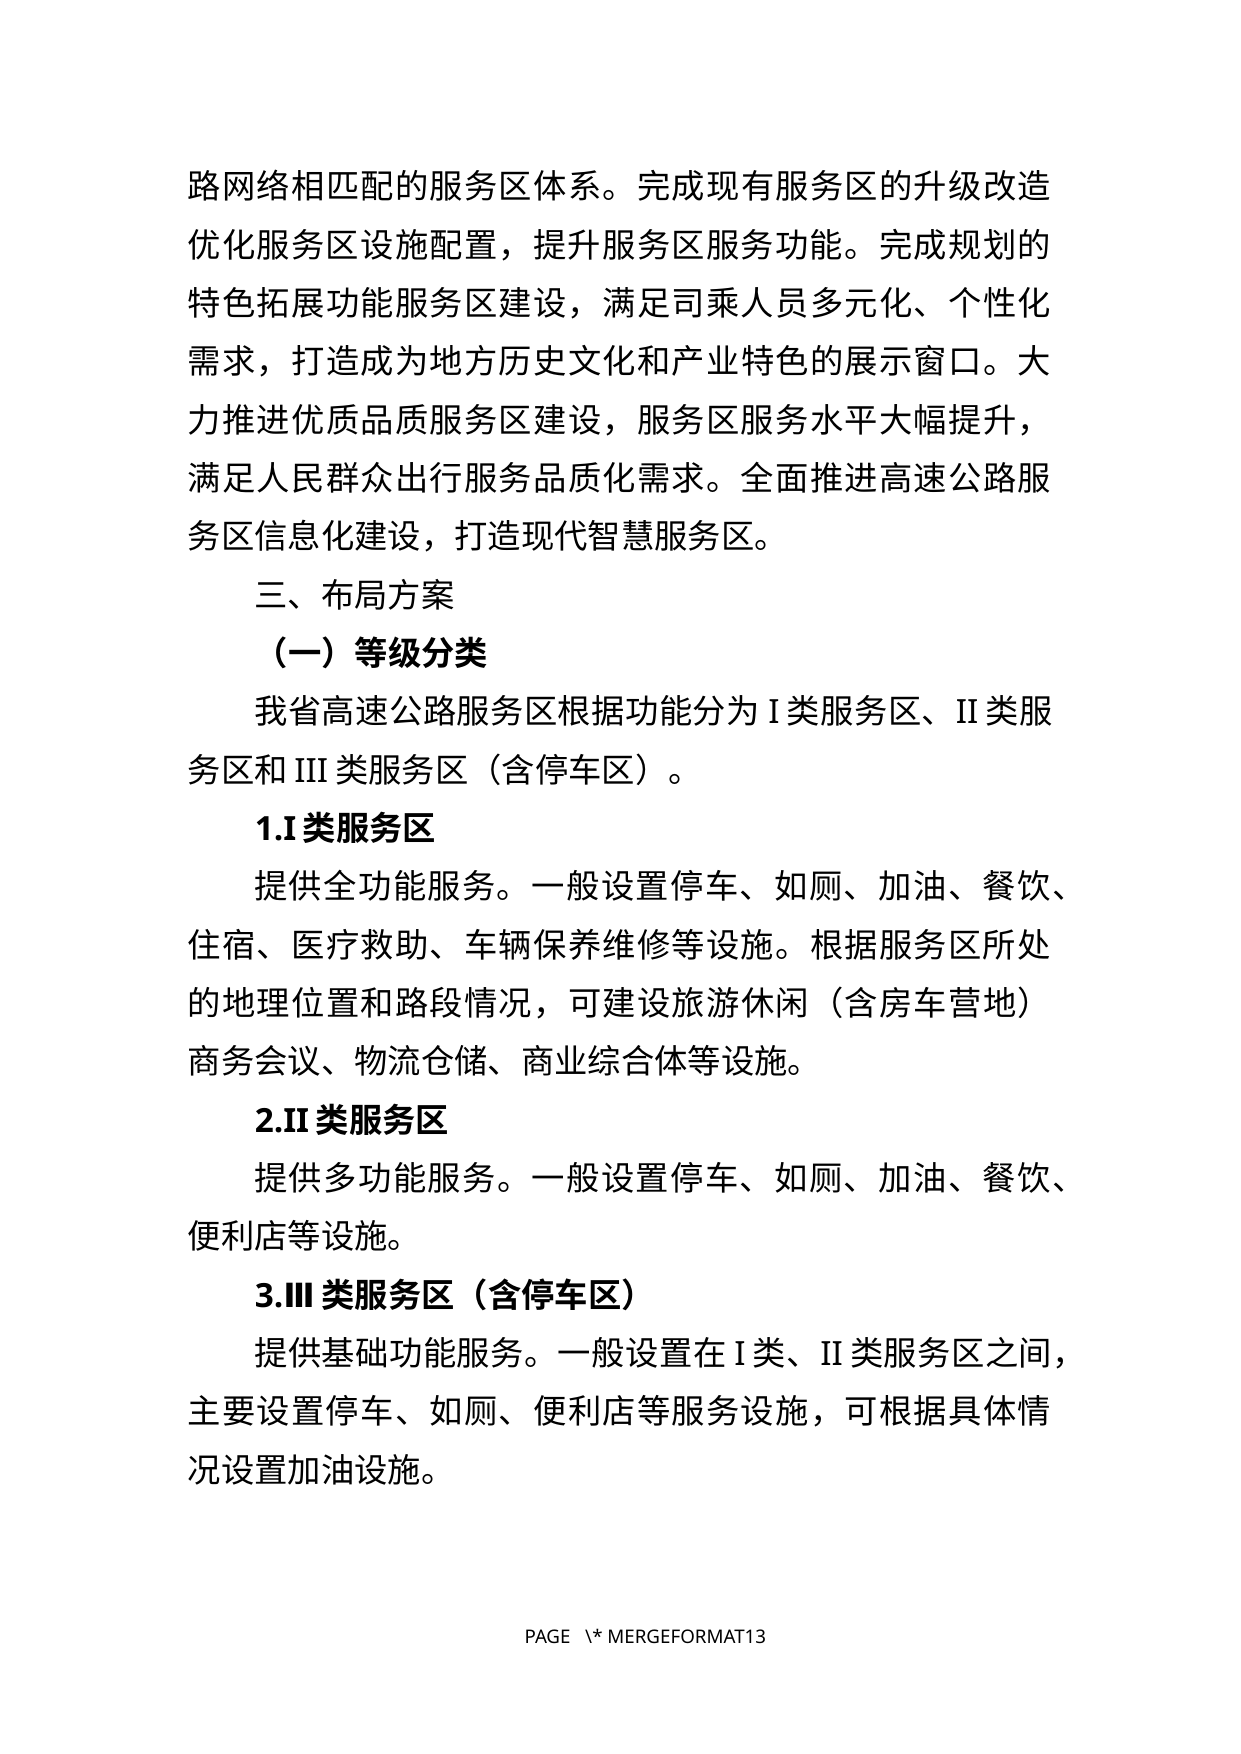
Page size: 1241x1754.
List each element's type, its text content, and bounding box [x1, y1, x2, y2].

text 3.Ⅲ类服务区（含停车区） [187, 1260, 1053, 1319]
text 2.II类服务区 [187, 1085, 1053, 1144]
text 1.I类服务区 [187, 794, 1053, 852]
subtitle （一）等级分类 [187, 619, 1053, 677]
text 提供基础功能服务。一般设置在I类、II类服务区之间，主要设置停车、如厕、便利店等服务设施，可根据具体情况设置加油设施。 [187, 1319, 1053, 1494]
text 提供多功能服务。一般设置停车、如厕、加油、餐饮、便利店等设施。 [187, 1144, 1053, 1260]
text 提供全功能服务。一般设置停车、如厕、加油、餐饮、住宿、医疗救助、车辆保养维修等设施。根据服务区所处的地理位置和路段情况，可建设旅游休闲（含房车营地）、商务会议、物流仓储、商业综合体等设施。 [187, 852, 1053, 1085]
subtitle 三、布局方案 [187, 560, 1053, 619]
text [187, 152, 1053, 560]
text 我省高速公路服务区根据功能分为I类服务区、II类服务区和III类服务区（含停车区）。 [187, 677, 1053, 794]
